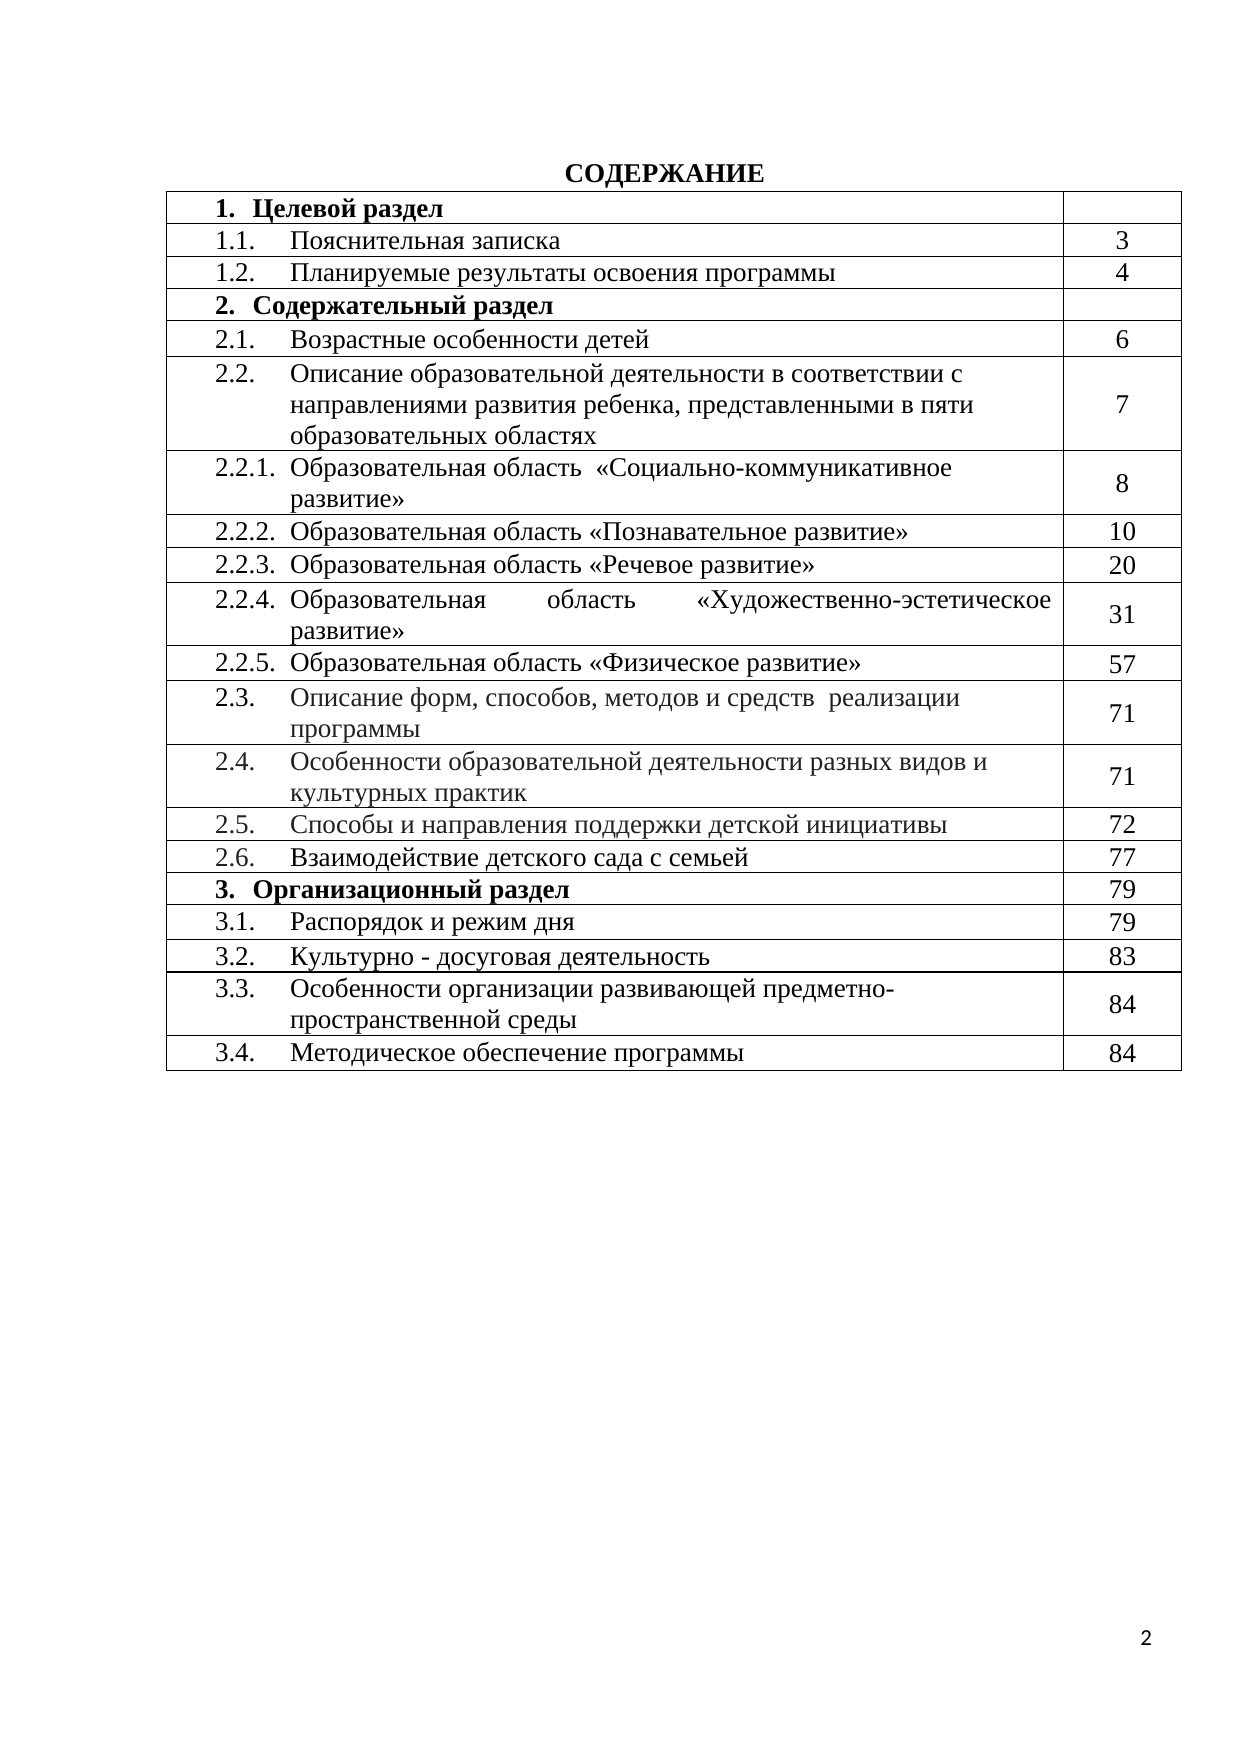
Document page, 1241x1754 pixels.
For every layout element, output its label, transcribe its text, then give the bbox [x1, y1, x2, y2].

table_header Целевой раздел [167, 192, 1063, 223]
table_cell 8 [1064, 451, 1181, 514]
table_cell Культурно - досуговая деятельность [167, 940, 1063, 971]
table_cell 6 [1064, 321, 1181, 356]
table_cell Образовательная область «Художественно-эстетическое развитие» [167, 583, 1063, 645]
table_cell 84 [1064, 1036, 1181, 1070]
table_cell Образовательная область «Речевое развитие» [167, 548, 1063, 582]
table_cell Описание образовательной деятельности в соответствии с направлениями развития ребенка, представленными в пяти образовательных областях [167, 357, 1063, 450]
table_cell 71 [1064, 745, 1181, 807]
table_cell 71 [1064, 681, 1181, 743]
table_header [1064, 192, 1181, 223]
table_cell Планируемые результаты освоения программы [167, 257, 1063, 288]
table_cell 7 [1064, 357, 1181, 450]
table_cell 3 [1064, 224, 1181, 256]
table_cell 31 [1064, 583, 1181, 645]
table_cell Организационный раздел [167, 873, 1063, 904]
table_cell Распорядок и режим дня [167, 905, 1063, 939]
table_cell 10 [1064, 515, 1181, 547]
table_cell Образовательная область «Социально-коммуникативное развитие» [167, 451, 1063, 514]
text СОДЕРЖАНИЕ [177, 157, 1152, 188]
table_cell Образовательная область «Физическое развитие» [167, 646, 1063, 680]
table_cell 72 [1064, 808, 1181, 840]
table_cell Возрастные особенности детей [167, 321, 1063, 356]
table_cell 57 [1064, 646, 1181, 680]
table_cell 79 [1064, 905, 1181, 939]
table_cell Особенности образовательной деятельности разных видов и культурных практик [167, 745, 1063, 807]
table_cell 79 [1064, 873, 1181, 904]
table_cell Пояснительная записка [167, 224, 1063, 256]
table_cell Способы и направления поддержки детской инициативы [167, 808, 1063, 840]
table_cell 84 [1064, 973, 1181, 1035]
table_cell 77 [1064, 841, 1181, 872]
table_cell 4 [1064, 257, 1181, 288]
table_cell Образовательная область «Познавательное развитие» [167, 515, 1063, 547]
table_cell Методическое обеспечение программы [167, 1036, 1063, 1070]
table_cell [1064, 289, 1181, 320]
table_cell Описание форм, способов, методов и средств реализации программы [167, 681, 1063, 743]
table_cell Особенности организации развивающей предметно-пространственной среды [167, 973, 1063, 1035]
table_cell 20 [1064, 548, 1181, 582]
table_cell Содержательный раздел [167, 289, 1063, 320]
table_cell 83 [1064, 940, 1181, 971]
table_cell Взаимодействие детского сада с семьей [167, 841, 1063, 872]
